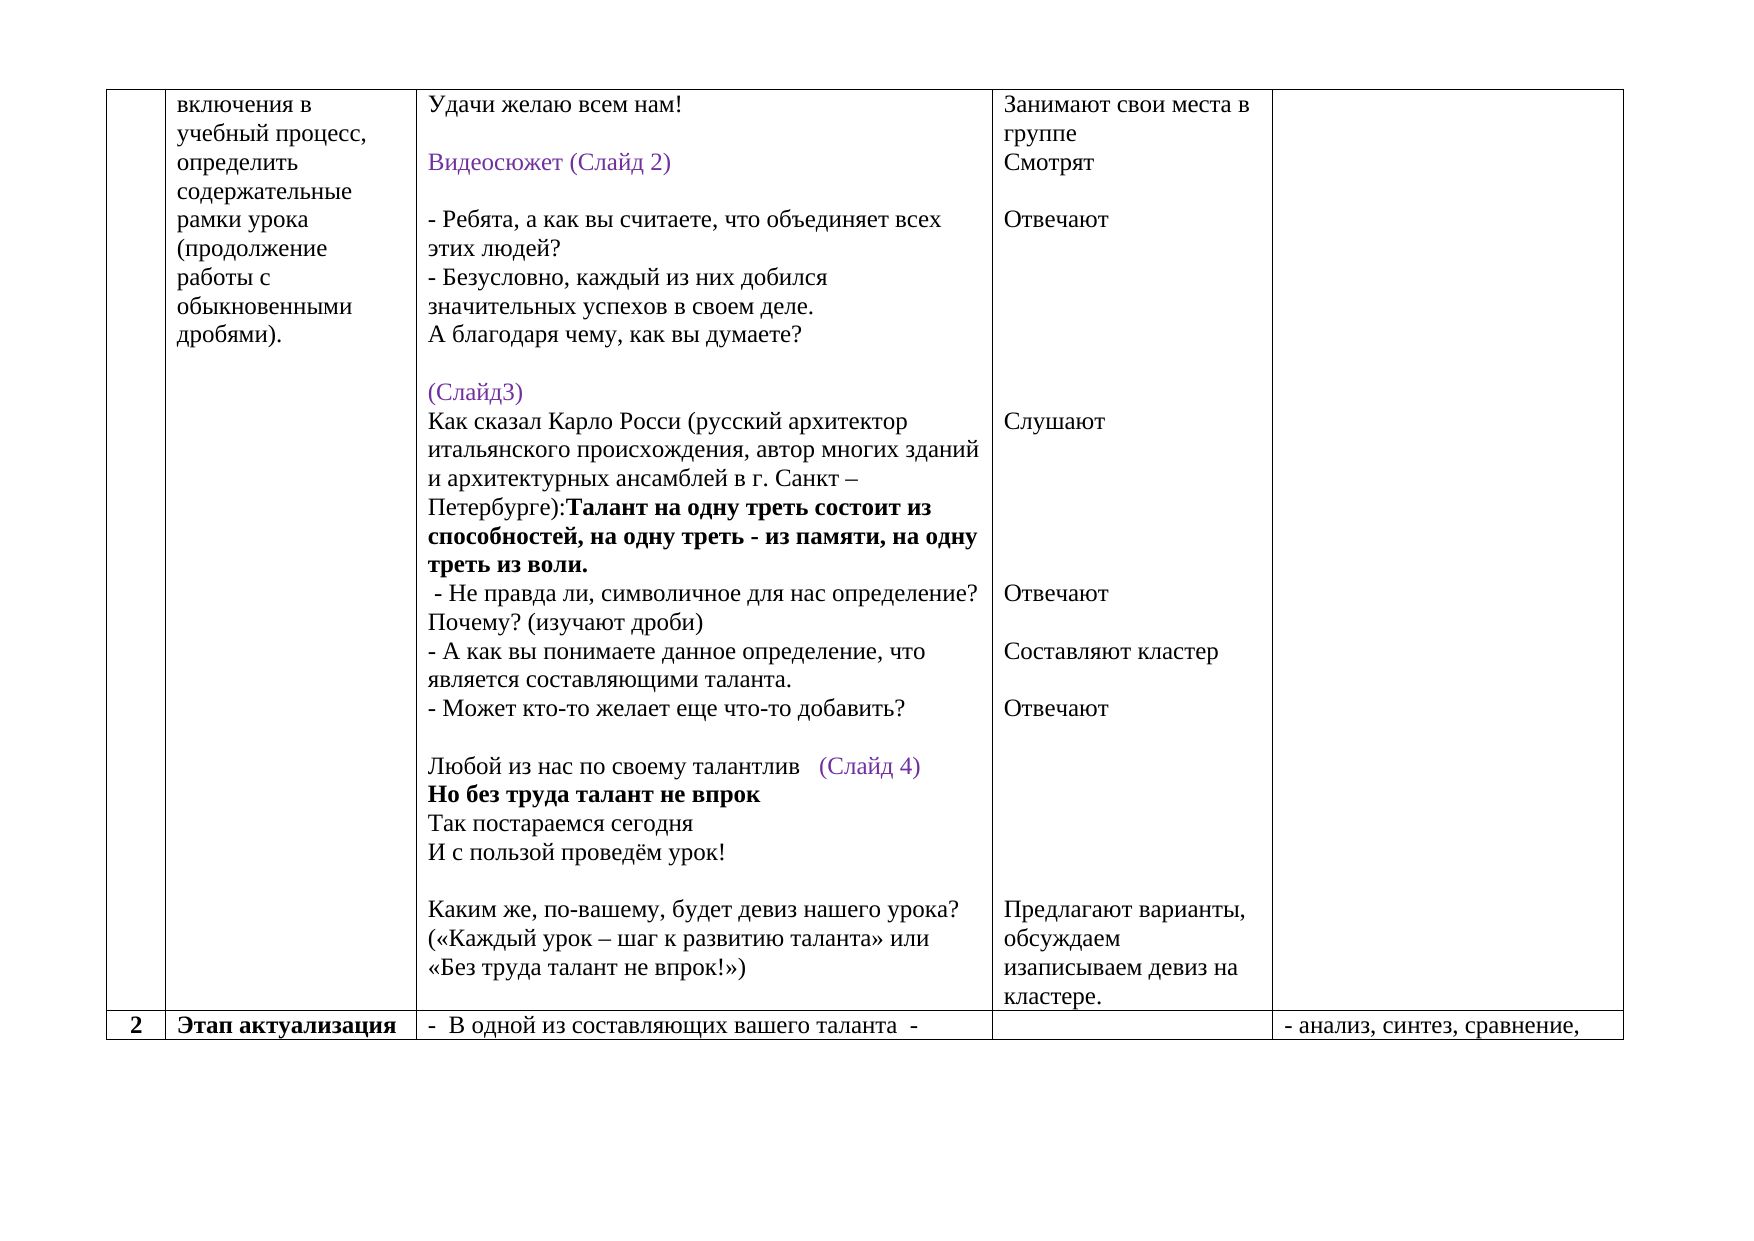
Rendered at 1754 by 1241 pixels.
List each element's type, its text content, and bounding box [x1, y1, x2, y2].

table_cell 2 [107, 1011, 165, 1039]
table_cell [993, 90, 1272, 1009]
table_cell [1273, 1011, 1623, 1039]
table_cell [417, 1011, 992, 1039]
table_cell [417, 90, 992, 1009]
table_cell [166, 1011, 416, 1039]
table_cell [993, 1011, 1272, 1039]
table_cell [1273, 90, 1623, 1009]
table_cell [166, 90, 416, 1009]
table_cell 1 [107, 90, 165, 1009]
